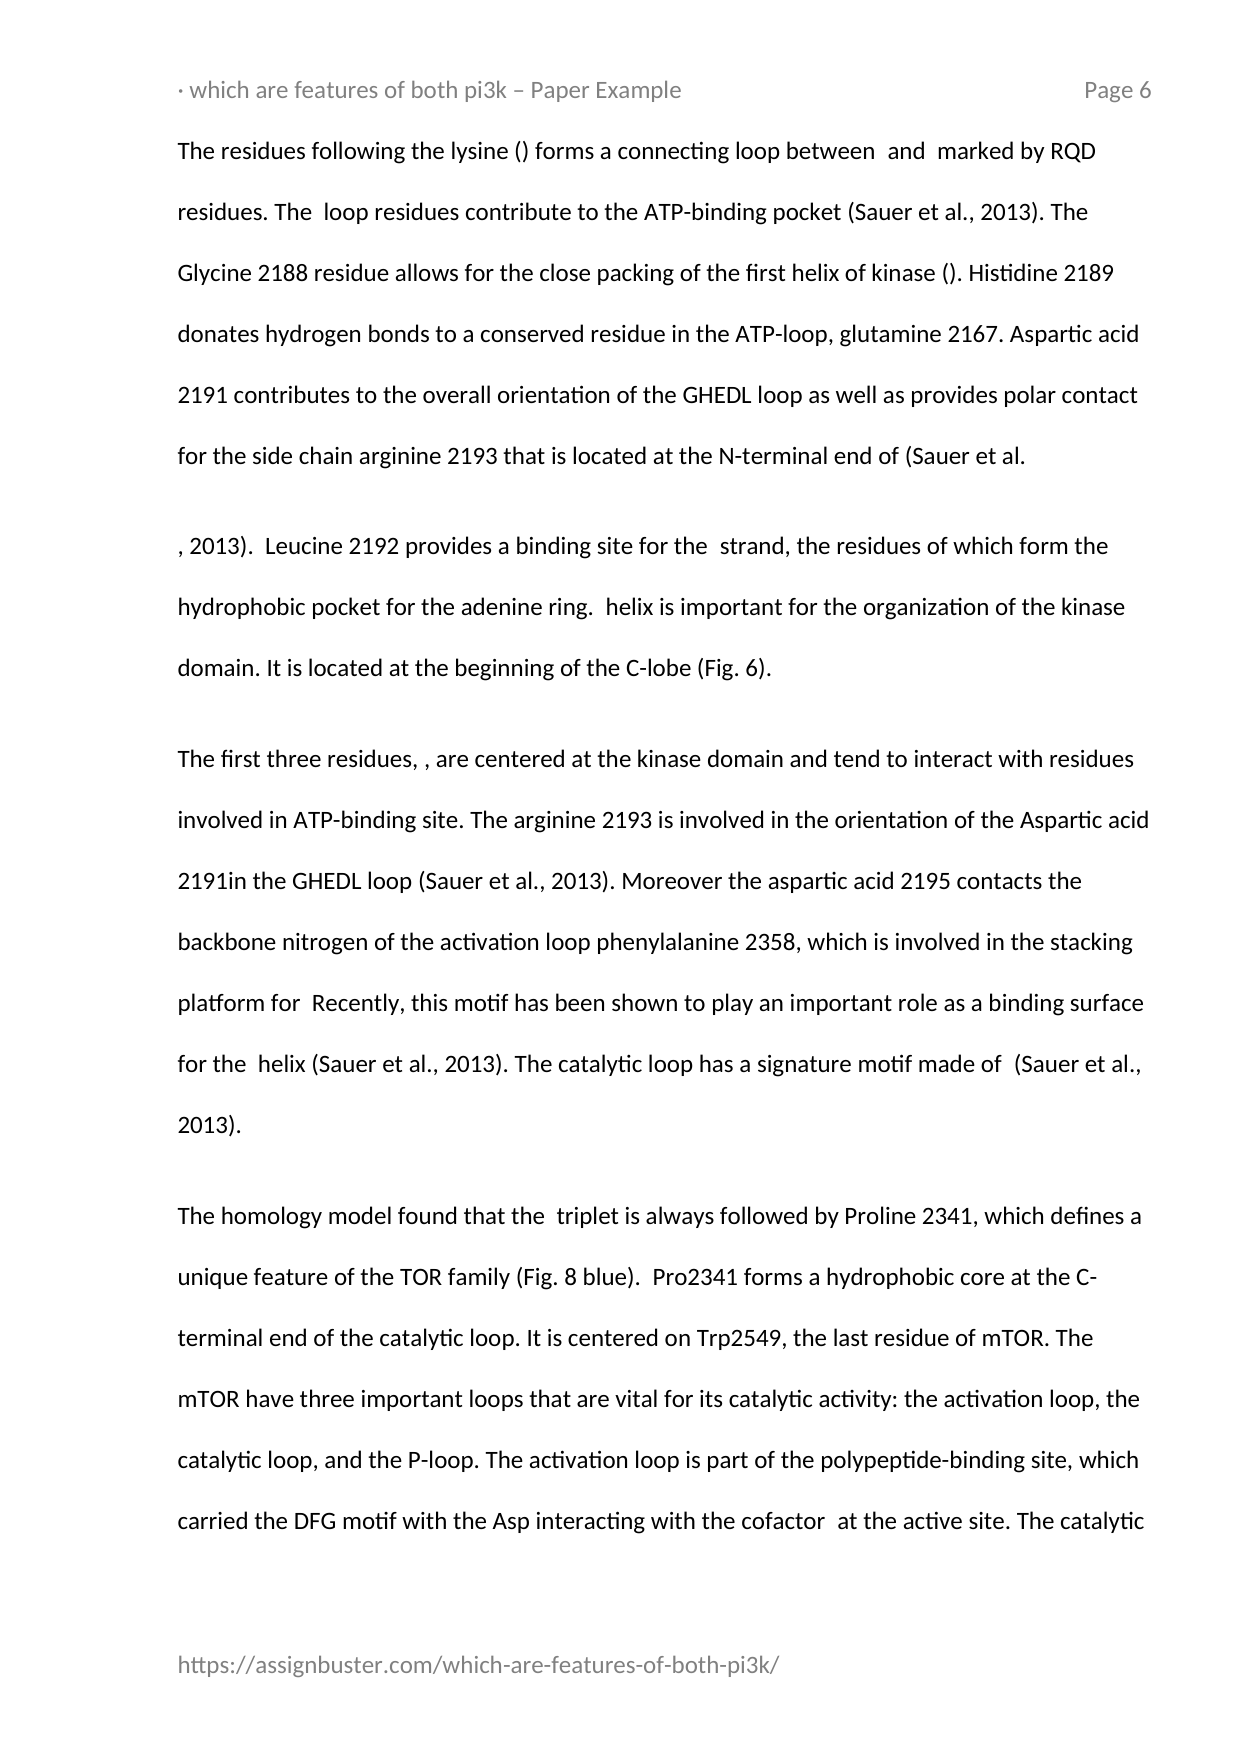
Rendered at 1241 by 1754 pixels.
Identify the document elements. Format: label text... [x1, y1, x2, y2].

text , 2013). Leucine 2192 provides a binding site for the strand, the residues of which form the hydrophobic pocket for the adenine ring. helix is important for the organization of the kinase domain. It is located at the beginning of the C-lobe (Fig. 6). [177, 531, 1152, 683]
text The first three residues, , are centered at the kinase domain and tend to interact with residues involved in ATP-binding site. The arginine 2193 is involved in the orientation of the Aspartic acid 2191in the GHEDL loop (Sauer et al., 2013). Moreover the aspartic acid 2195 contacts the backbone nitrogen of the activation loop phenylalanine 2358, which is involved in the stacking platform for Recently, this motif has been shown to play an important role as a binding surface for the helix (Sauer et al., 2013). The catalytic loop has a signature motif made of (Sauer et al., 2013). [177, 743, 1152, 1140]
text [177, 1200, 1152, 1536]
text The residues following the lysine () forms a connecting loop between and marked by RQD residues. The loop residues contribute to the ATP-binding pocket (Sauer et al., 2013). The Glycine 2188 residue allows for the close packing of the first helix of kinase (). Histidine 2189 donates hydrogen bonds to a conserved residue in the ATP-loop, glutamine 2167. Aspartic acid 2191 contributes to the overall orientation of the GHEDL loop as well as provides polar contact for the side chain arginine 2193 that is located at the N-terminal end of (Sauer et al. [177, 135, 1152, 471]
